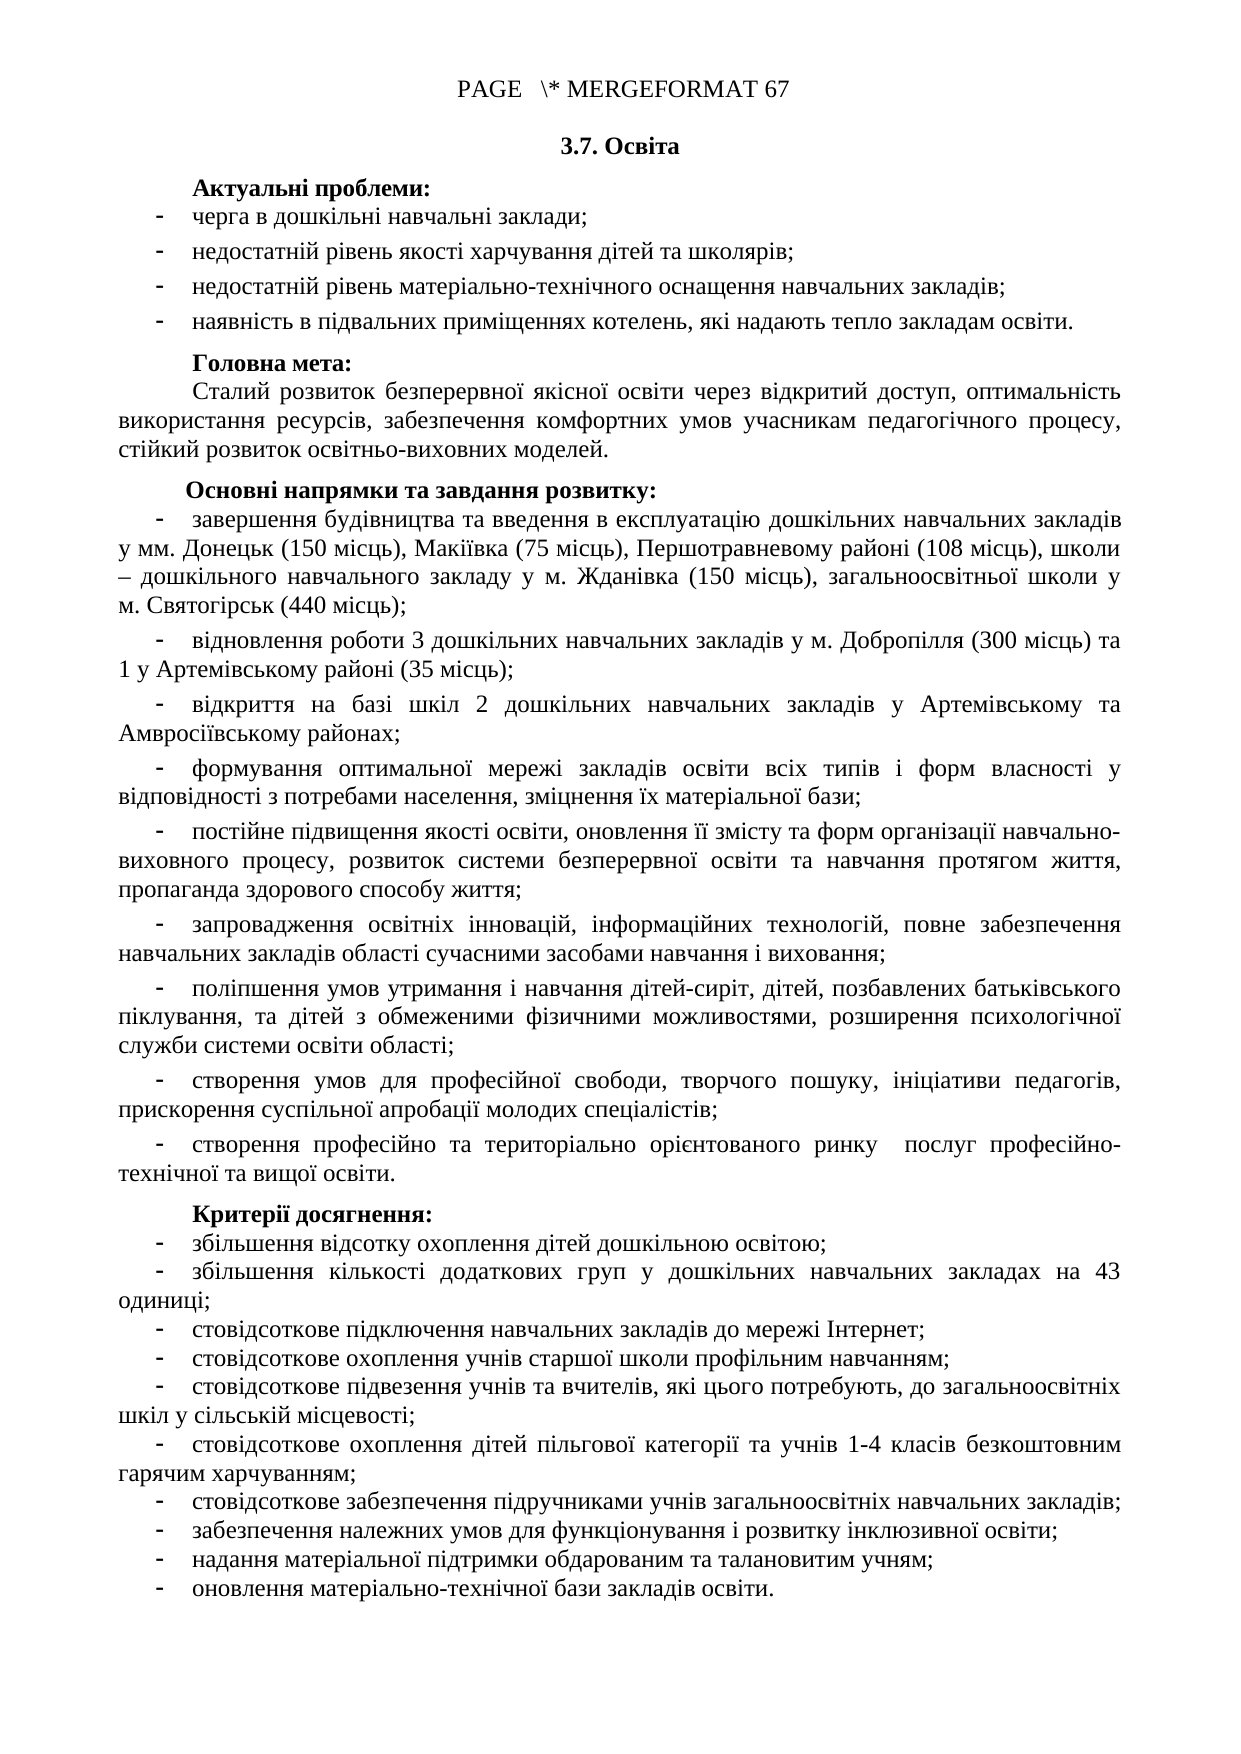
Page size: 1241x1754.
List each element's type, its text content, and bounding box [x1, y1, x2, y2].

list забезпечення належних умов для функціонування і розвитку інклюзивної освіти; [118, 1515, 1122, 1544]
list відкриття на базі шкіл 2 дошкільних навчальних закладів у Артемівському та Амвросіївському районах; [118, 689, 1122, 746]
text Критерії досягнення: [118, 1199, 1122, 1228]
list недостатній рівень якості харчування дітей та школярів; [118, 236, 1122, 265]
text 3.7. Освіта [118, 131, 1122, 160]
list поліпшення умов утримання і навчання дітей-сиріт, дітей, позбавлених батьківського піклування, та дітей з обмеженими фізичними можливостями, розширення психологічної служби системи освіти області; [118, 973, 1122, 1059]
list черга в дошкільні навчальні заклади; [118, 201, 1122, 230]
list відновлення роботи 3 дошкільних навчальних закладів у м. Добропілля (300 місць) та 1 у Артемівському районі (35 місць); [118, 625, 1122, 683]
text Основні напрямки та завдання розвитку: [185, 475, 1122, 504]
list надання матеріальної підтримки обдарованим та талановитим учням; [118, 1544, 1122, 1573]
list збільшення відсотку охоплення дітей дошкільною освітою; [118, 1228, 1122, 1256]
list недостатній рівень матеріально-технічного оснащення навчальних закладів; [118, 271, 1122, 300]
text Актуальні проблеми: [118, 173, 1122, 201]
list формування оптимальної мережі закладів освіти всіх типів і форм власності у відповідності з потребами населення, зміцнення їх матеріальної бази; [118, 753, 1122, 810]
list збільшення кількості додаткових груп у дошкільних навчальних закладах на 43 одиниці; [118, 1256, 1122, 1314]
list стовідсоткове підключення навчальних закладів до мережі Інтернет; [118, 1314, 1122, 1343]
list стовідсоткове підвезення учнів та вчителів, які цього потребують, до загальноосвітніх шкіл у сільській місцевості; [118, 1371, 1122, 1429]
list постійне підвищення якості освіти, оновлення її змісту та форм організації навчально-виховного процесу, розвиток системи безперервної освіти та навчання протягом життя, пропаганда здорового способу життя; [118, 816, 1122, 903]
list оновлення матеріально-технічної бази закладів освіти. [118, 1573, 1122, 1601]
text Головна мета: [118, 348, 1122, 376]
list стовідсоткове охоплення учнів старшої школи профільним навчанням; [118, 1343, 1122, 1371]
list наявність в підвальних приміщеннях котелень, які надають тепло закладам освіти. [118, 306, 1122, 335]
list створення професійно та територіально орієнтованого ринку послуг професійно-технічної та вищої освіти. [118, 1129, 1122, 1186]
list створення умов для професійної свободи, творчого пошуку, ініціативи педагогів, прискорення суспільної апробації молодих спеціалістів; [118, 1065, 1122, 1123]
list стовідсоткове охоплення дітей пільгової категорії та учнів 1-4 класів безкоштовним гарячим харчуванням; [118, 1429, 1122, 1486]
list стовідсоткове забезпечення підручниками учнів загальноосвітніх навчальних закладів; [118, 1486, 1122, 1515]
list запровадження освітніх інновацій, інформаційних технологій, повне забезпечення навчальних закладів області сучасними засобами навчання і виховання; [118, 909, 1122, 966]
text Сталий розвиток безперервної якісної освіти через відкритий доступ, оптимальність використання ресурсів, забезпечення комфортних умов учасникам педагогічного процесу, стійкий розвиток освітньо-виховних моделей. [118, 376, 1122, 463]
list завершення будівництва та введення в експлуатацію дошкільних навчальних закладів у мм. Донецьк (150 місць), Макіївка (75 місць), Першотравневому районі (108 місць), школи – дошкільного навчального закладу у м. Жданівка (150 місць), загальноосвітньої школи у м. Святогірськ (440 місць); [118, 504, 1122, 619]
